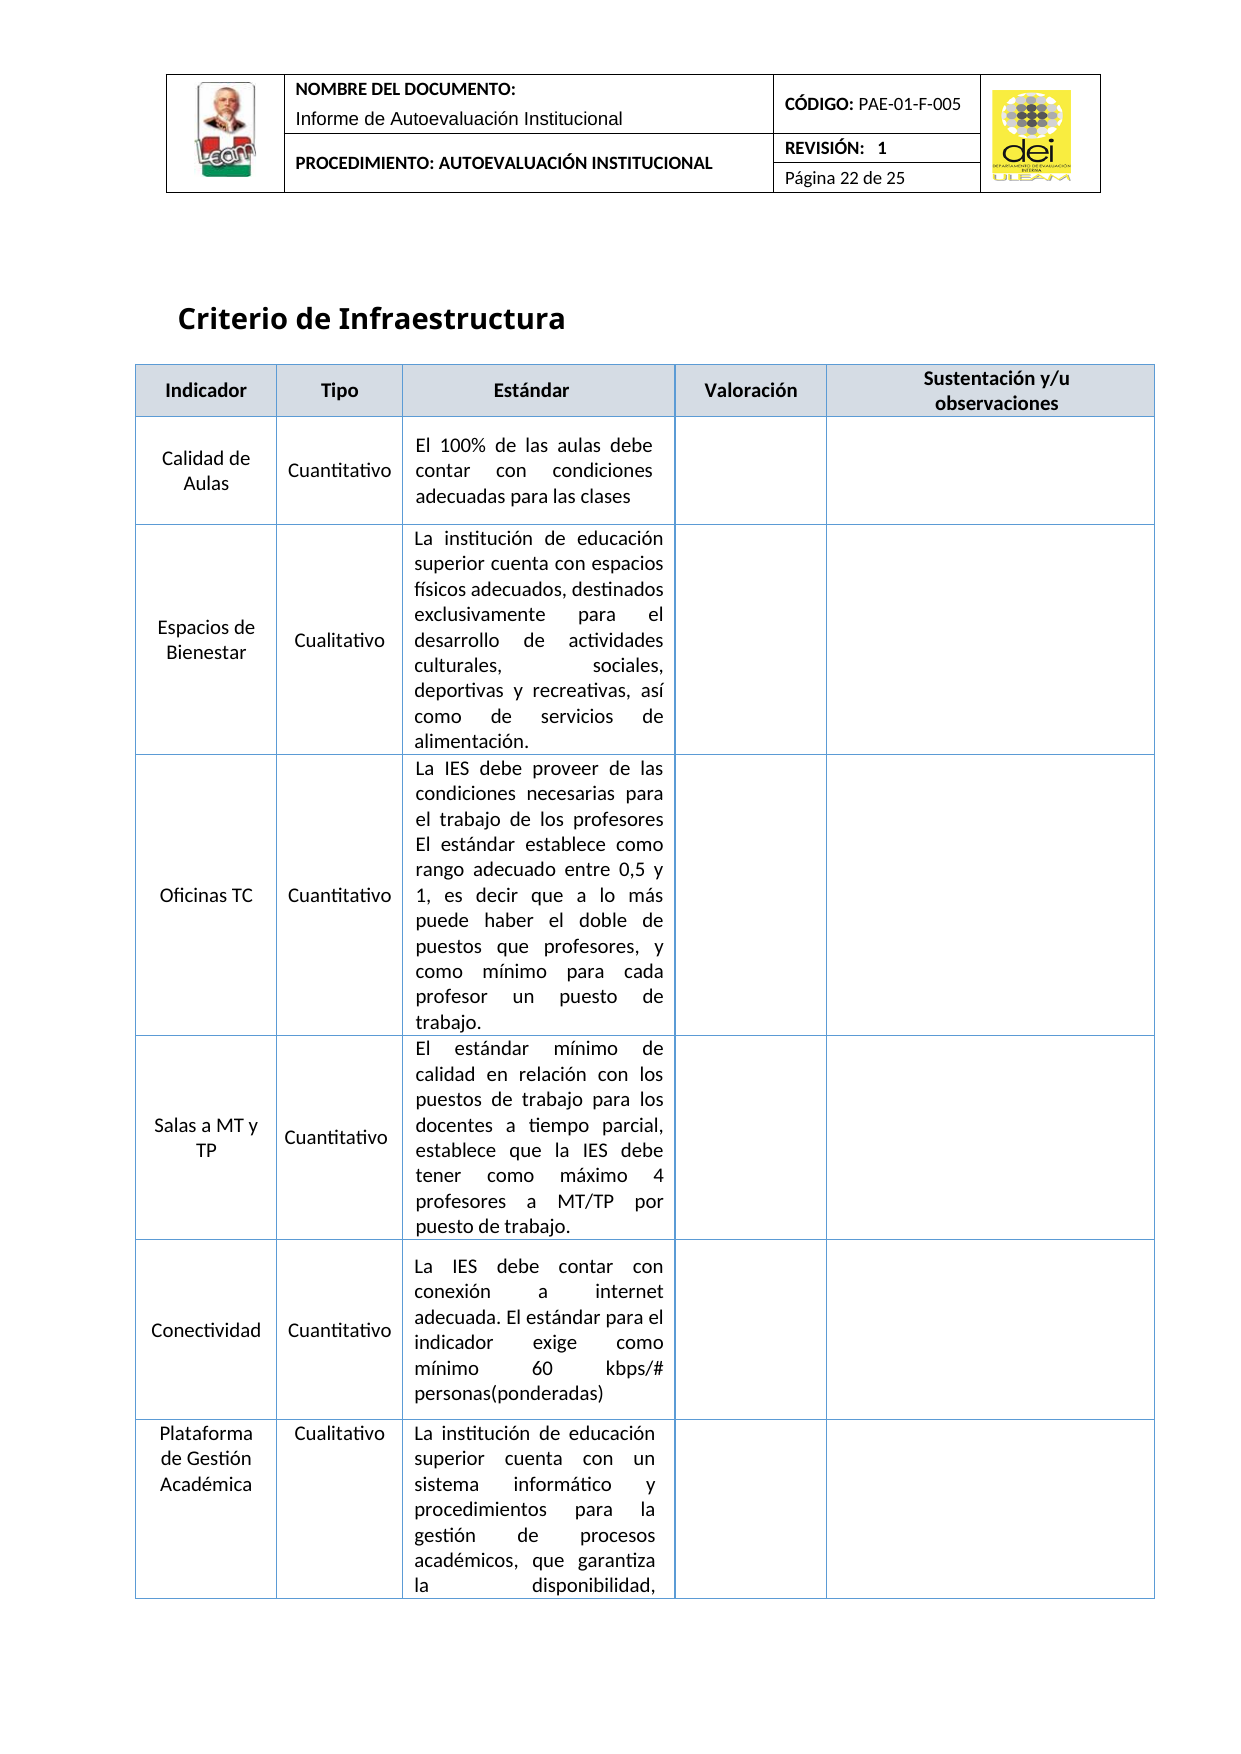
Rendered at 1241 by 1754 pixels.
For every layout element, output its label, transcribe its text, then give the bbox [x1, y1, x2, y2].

table_cell El 100% de las aulas debe contar con condiciones adecuadas para las clases [403, 417, 674, 524]
table_cell [676, 755, 826, 1034]
table_cell Plataforma de Gestión Académica [136, 1420, 276, 1598]
table_cell Cualitativo [277, 1420, 402, 1598]
table_cell Salas a MT y TP [136, 1036, 276, 1239]
table_header Estándar [403, 365, 674, 416]
table_cell [676, 525, 826, 754]
table_cell Calidad de Aulas [136, 417, 276, 524]
table_cell [827, 417, 1154, 524]
table_cell [827, 525, 1154, 754]
table_cell [676, 1420, 826, 1598]
picture [194, 82, 257, 177]
subtitle Criterio de Infraestructura [177, 299, 1092, 338]
table_cell La IES debe proveer de las condiciones necesarias para el trabajo de los profesores El estándar establece como rango adecuado entre 0,5 y 1, es decir que a lo más puede haber el doble de puestos que profesores, y como mínimo para cada profesor un puesto de trabajo. [403, 755, 674, 1034]
table_cell [676, 1240, 826, 1419]
table_cell [827, 755, 1154, 1034]
table_cell [827, 1036, 1154, 1239]
table_header Sustentación y/u observaciones [827, 365, 1154, 416]
table_cell El estándar mínimo de calidad en relación con los puestos de trabajo para los docentes a tiempo parcial, establece que la IES debe tener como máximo 4 profesores a MT/TP por puesto de trabajo. [403, 1036, 674, 1239]
table_cell [676, 417, 826, 524]
table_cell [827, 1420, 1154, 1598]
table_cell Espacios de Bienestar [136, 525, 276, 754]
table_cell Conectividad [136, 1240, 276, 1419]
table_header Indicador [136, 365, 276, 416]
table_header Valoración [676, 365, 826, 416]
table_cell Cuantitativo [277, 755, 402, 1034]
table_cell Cualitativo [277, 525, 402, 754]
table_header Tipo [277, 365, 402, 416]
table_cell Oficinas TC [136, 755, 276, 1034]
table_cell [676, 1036, 826, 1239]
table_cell La IES debe contar con conexión a internet adecuada. El estándar para el indicador exige como mínimo 60 kbps/# personas(ponderadas) [403, 1240, 674, 1419]
table_cell La institución de educación superior cuenta con espacios físicos adecuados, destinados exclusivamente para el desarrollo de actividades culturales, sociales, deportivas y recreativas, así como de servicios de alimentación. [403, 525, 674, 754]
table_cell Cuantitativo [277, 1240, 402, 1419]
table_cell [827, 1240, 1154, 1419]
picture [992, 90, 1071, 181]
table_cell Cuantitativo [277, 1036, 402, 1239]
table_cell Cuantitativo [277, 417, 402, 524]
